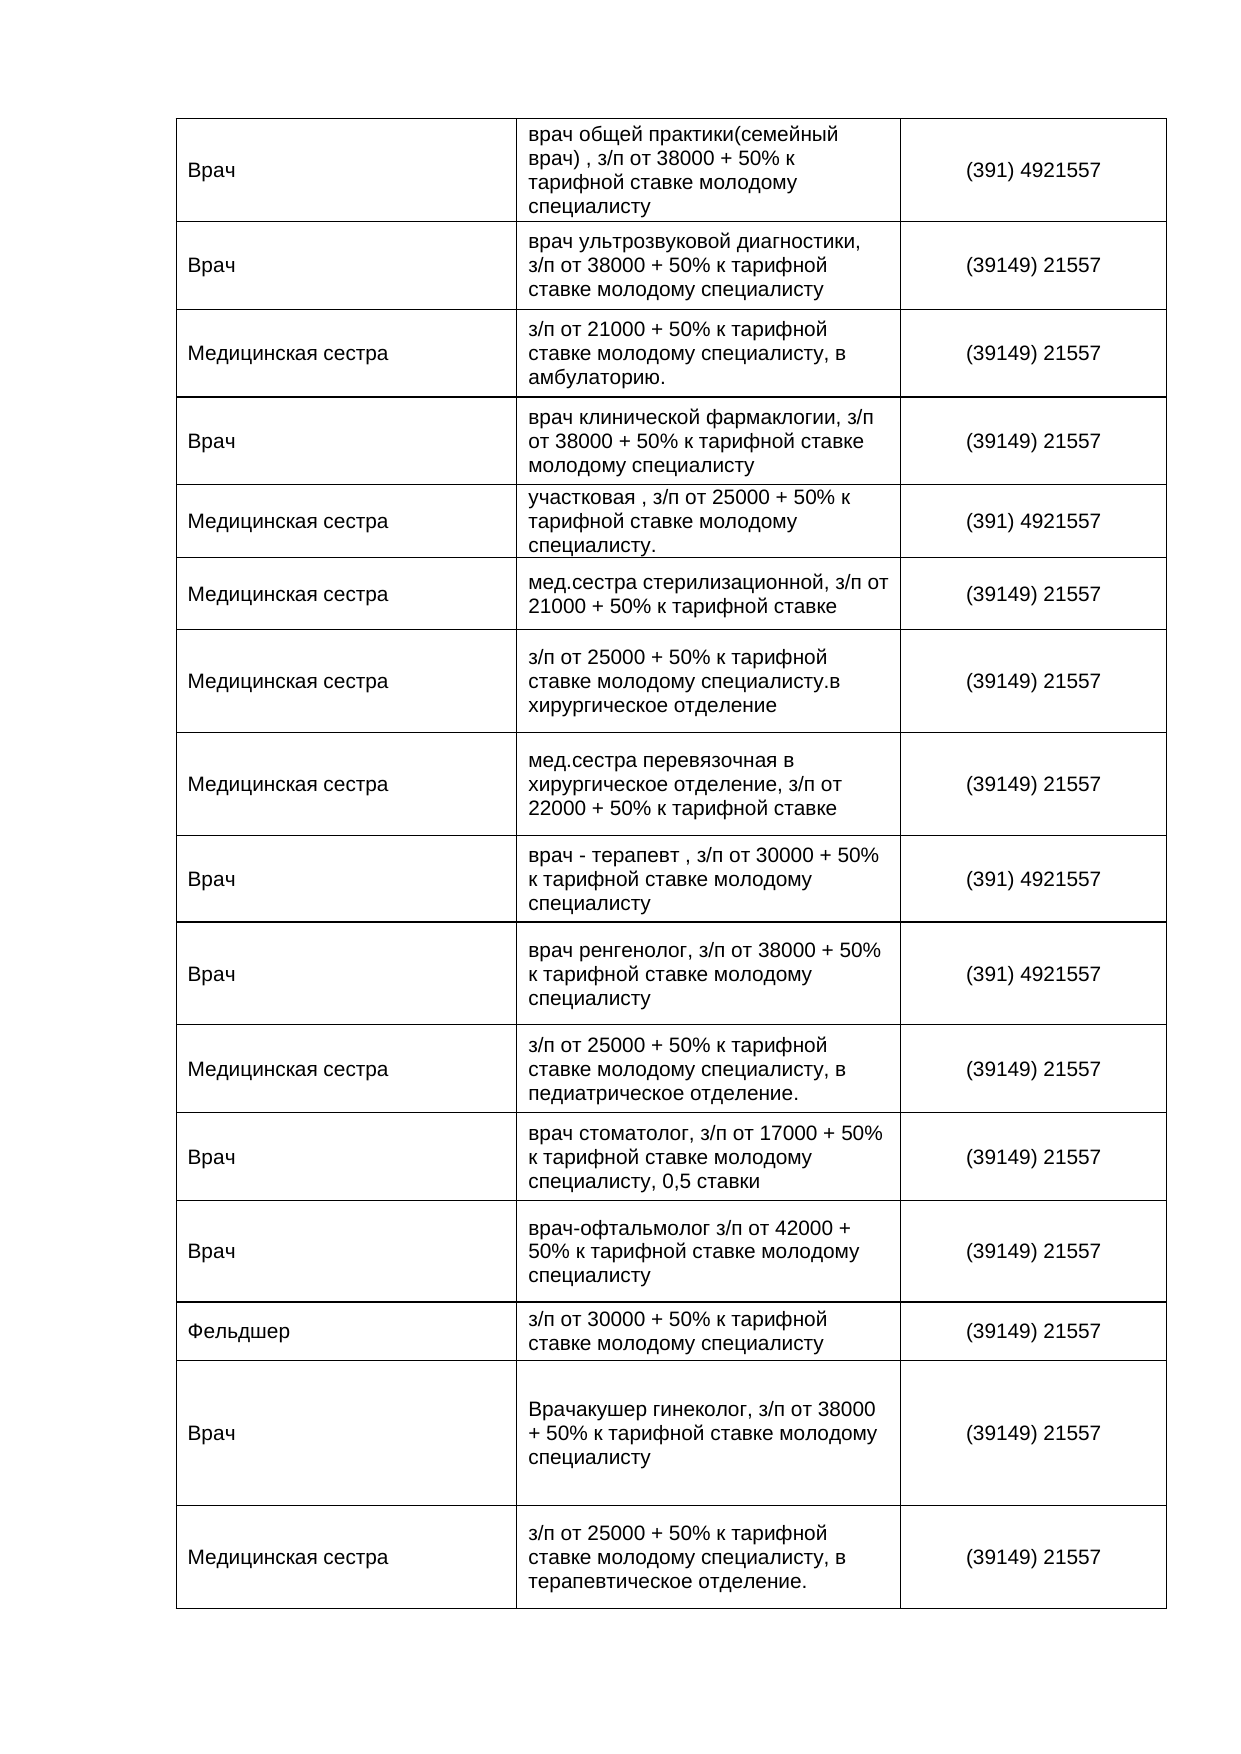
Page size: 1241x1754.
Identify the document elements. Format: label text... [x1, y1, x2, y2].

table_cell (39149) 21557 [901, 558, 1166, 629]
table_cell (391) 4921557 [901, 119, 1166, 221]
table_cell (39149) 21557 [901, 733, 1166, 834]
table_cell (39149) 21557 [901, 1361, 1166, 1505]
table_cell врач ренгенолог, з/п от 38000 + 50% к тарифной ставке молодому специалисту [517, 923, 900, 1024]
table_cell врач - терапевт , з/п от 30000 + 50% к тарифной ставке молодому специалисту [517, 836, 900, 921]
table_cell (391) 4921557 [901, 485, 1166, 557]
table_cell (39149) 21557 [901, 222, 1166, 308]
table_cell з/п от 25000 + 50% к тарифной ставке молодому специалисту.в хирургическое отделение [517, 630, 900, 732]
table_cell врач-офтальмолог з/п от 42000 + 50% к тарифной ставке молодому специалисту [517, 1201, 900, 1301]
table_cell Врач [177, 923, 516, 1024]
table_cell Врач [177, 398, 516, 484]
table_cell врач клинической фармаклогии, з/п от 38000 + 50% к тарифной ставке молодому специалисту [517, 398, 900, 484]
table_cell Врач [177, 1361, 516, 1505]
table_cell врач стоматолог, з/п от 17000 + 50% к тарифной ставке молодому специалисту, 0,5 ставки [517, 1113, 900, 1200]
table_cell Медицинская сестра [177, 733, 516, 834]
table_cell з/п от 30000 + 50% к тарифной ставке молодому специалисту [517, 1303, 900, 1359]
table_cell Медицинская сестра [177, 310, 516, 396]
table_cell (39149) 21557 [901, 1025, 1166, 1112]
table_cell (39149) 21557 [901, 1303, 1166, 1359]
table_cell (39149) 21557 [901, 630, 1166, 732]
table_cell Врачакушер гинеколог, з/п от 38000 + 50% к тарифной ставке молодому специалисту [517, 1361, 900, 1505]
table_cell (39149) 21557 [901, 310, 1166, 396]
table_cell Врач [177, 222, 516, 308]
table_cell (39149) 21557 [901, 1506, 1166, 1607]
table_cell врач общей практики(семейный врач) , з/п от 38000 + 50% к тарифной ставке молодому специалисту [517, 119, 900, 221]
table_cell Медицинская сестра [177, 1506, 516, 1607]
table_cell (39149) 21557 [901, 1201, 1166, 1301]
table_cell з/п от 25000 + 50% к тарифной ставке молодому специалисту, в терапевтическое отделение. [517, 1506, 900, 1607]
table_cell (39149) 21557 [901, 398, 1166, 484]
table_cell (391) 4921557 [901, 923, 1166, 1024]
table_cell участковая , з/п от 25000 + 50% к тарифной ставке молодому специалисту. [517, 485, 900, 557]
table_cell з/п от 25000 + 50% к тарифной ставке молодому специалисту, в педиатрическое отделение. [517, 1025, 900, 1112]
table_cell (39149) 21557 [901, 1113, 1166, 1200]
table_cell з/п от 21000 + 50% к тарифной ставке молодому специалисту, в амбулаторию. [517, 310, 900, 396]
table_cell Врач [177, 119, 516, 221]
table_cell врач ультрозвуковой диагностики, з/п от 38000 + 50% к тарифной ставке молодому специалисту [517, 222, 900, 308]
table_cell (391) 4921557 [901, 836, 1166, 921]
table_cell Медицинская сестра [177, 558, 516, 629]
table_cell Медицинская сестра [177, 1025, 516, 1112]
table_cell Медицинская сестра [177, 630, 516, 732]
table_cell Врач [177, 1113, 516, 1200]
table_cell Фельдшер [177, 1303, 516, 1359]
table_cell Врач [177, 836, 516, 921]
table_cell Врач [177, 1201, 516, 1301]
table_cell мед.сестра перевязочная в хирургическое отделение, з/п от 22000 + 50% к тарифной ставке [517, 733, 900, 834]
table_cell Медицинская сестра [177, 485, 516, 557]
table_cell мед.сестра стерилизационной, з/п от 21000 + 50% к тарифной ставке [517, 558, 900, 629]
